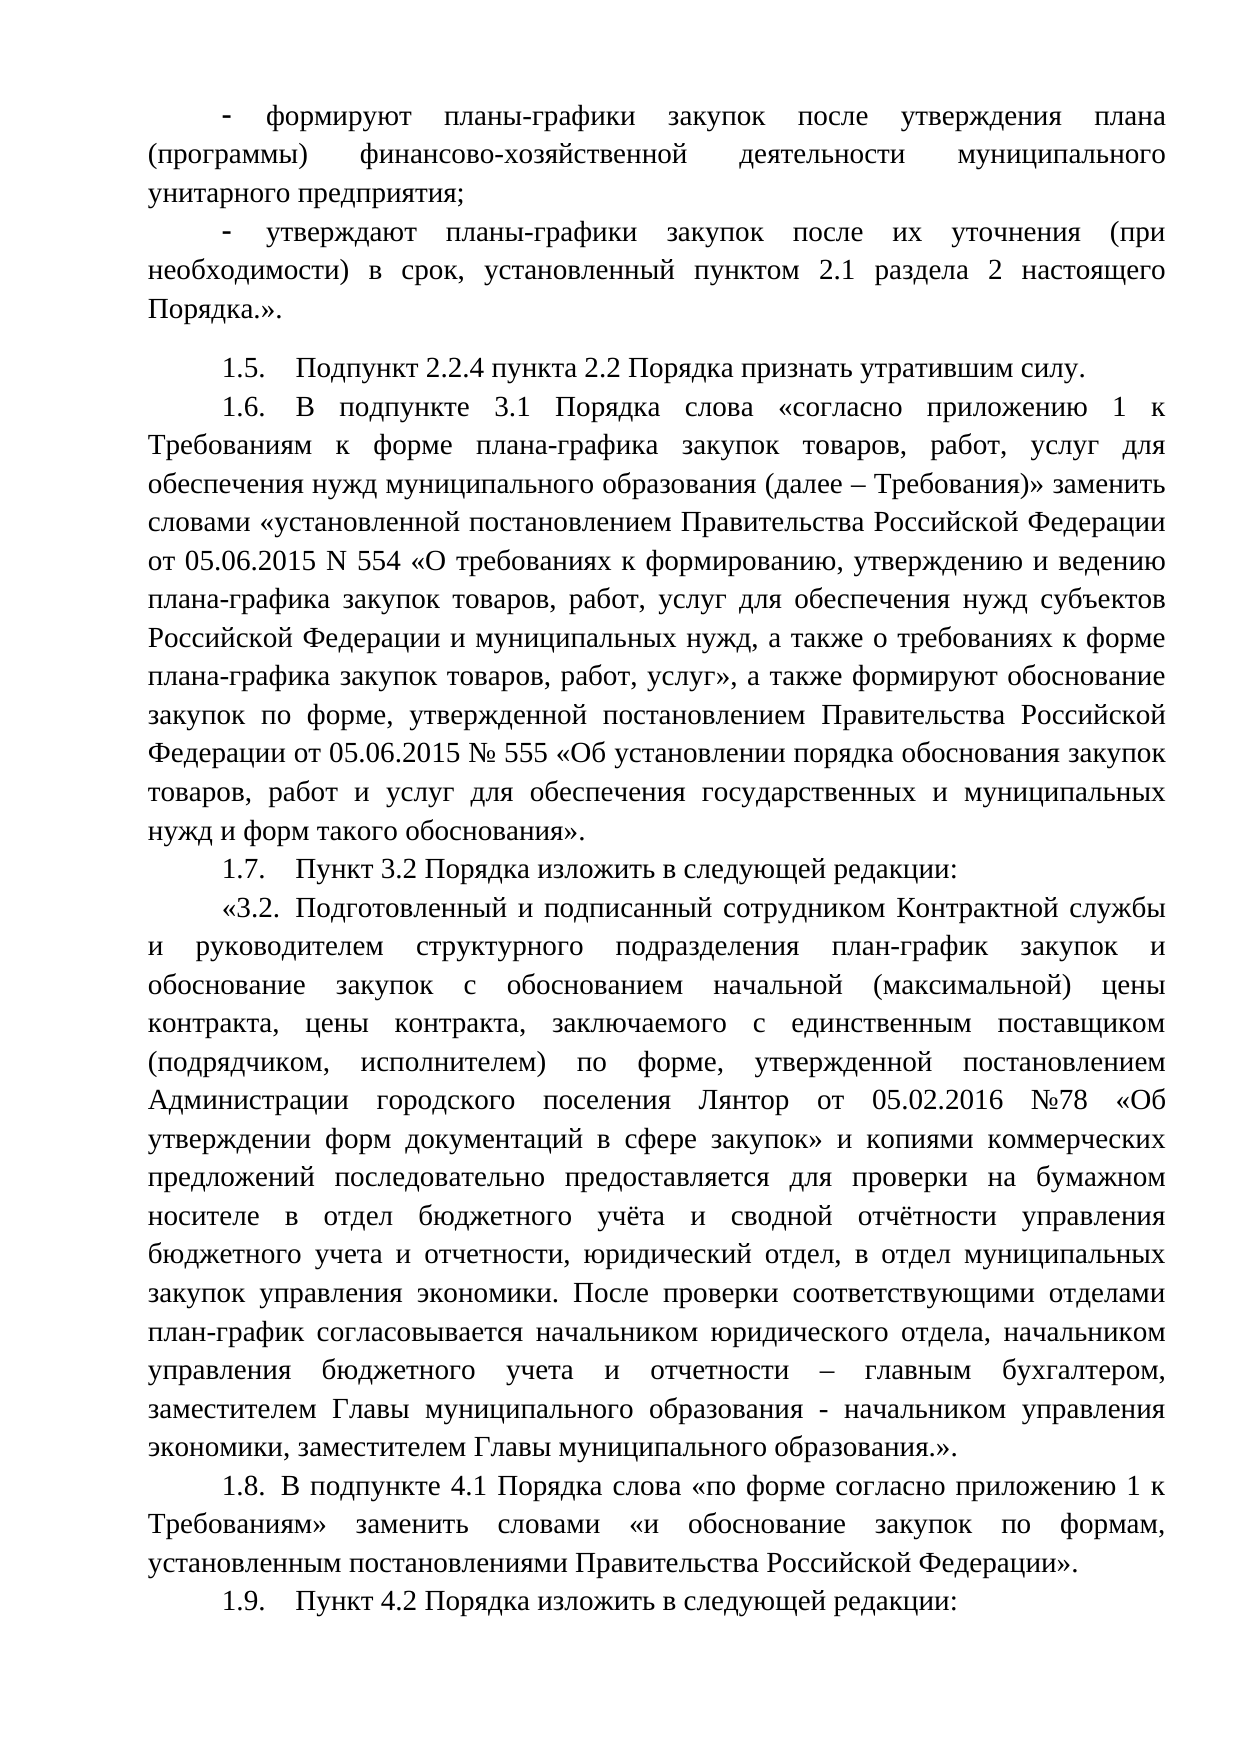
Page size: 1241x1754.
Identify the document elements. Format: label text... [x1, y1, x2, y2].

list формируют планы-графики закупок после утверждения плана (программы) финансово-хозяйственной деятельности муниципального унитарного предприятия; [148, 98, 1167, 209]
list Пункт 3.2 Порядка изложить в следующей редакции: [148, 851, 1167, 885]
list утверждают планы-графики закупок после их уточнения (при необходимости) в срок, установленный пунктом 2.1 раздела 2 настоящего Порядка.». [148, 214, 1167, 324]
list Подпункт 2.2.4 пункта 2.2 Порядка признать утратившим силу. [148, 350, 1167, 384]
list «3.2. Подготовленный и подписанный сотрудником Контрактной службы и руководителем структурного подразделения план-график закупок и обоснование закупок с обоснованием начальной (максимальной) цены контракта, цены контракта, заключаемого с единственным поставщиком (подрядчиком, исполнителем) по форме, утвержденной постановлением Администрации городского поселения Лянтор от 05.02.2016 №78 «Об утверждении форм документаций в сфере закупок» и копиями коммерческих предложений последовательно предоставляется для проверки на бумажном носителе в отдел бюджетного учёта и сводной отчётности управления бюджетного учета и отчетности, юридический отдел, в отдел муниципальных закупок управления экономики. После проверки соответствующими отделами план-график согласовывается начальником юридического отдела, начальником управления бюджетного учета и отчетности – главным бухгалтером, заместителем Главы муниципального образования - начальником управления экономики, заместителем Главы муниципального образования.». [148, 890, 1167, 1463]
list Пункт 4.2 Порядка изложить в следующей редакции: [148, 1583, 1167, 1617]
list В подпункте 3.1 Порядка слова «согласно приложению 1 к Требованиям к форме плана-графика закупок товаров, работ, услуг для обеспечения нужд муниципального образования (далее – Требования)» заменить словами «установленной постановлением Правительства Российской Федерации от 05.06.2015 N 554 «О требованиях к формированию, утверждению и ведению плана-графика закупок товаров, работ, услуг для обеспечения нужд субъектов Российской Федерации и муниципальных нужд, а также о требованиях к форме плана-графика закупок товаров, работ, услуг», а также формируют обоснование закупок по форме, утвержденной постановлением Правительства Российской Федерации от 05.06.2015 № 555 «Об установлении порядка обоснования закупок товаров, работ и услуг для обеспечения государственных и муниципальных нужд и форм такого обоснования». [148, 389, 1167, 846]
list В подпункте 4.1 Порядка слова «по форме согласно приложению 1 к Требованиям» заменить словами «и обоснование закупок по формам, установленным постановлениями Правительства Российской Федерации». [148, 1468, 1167, 1578]
